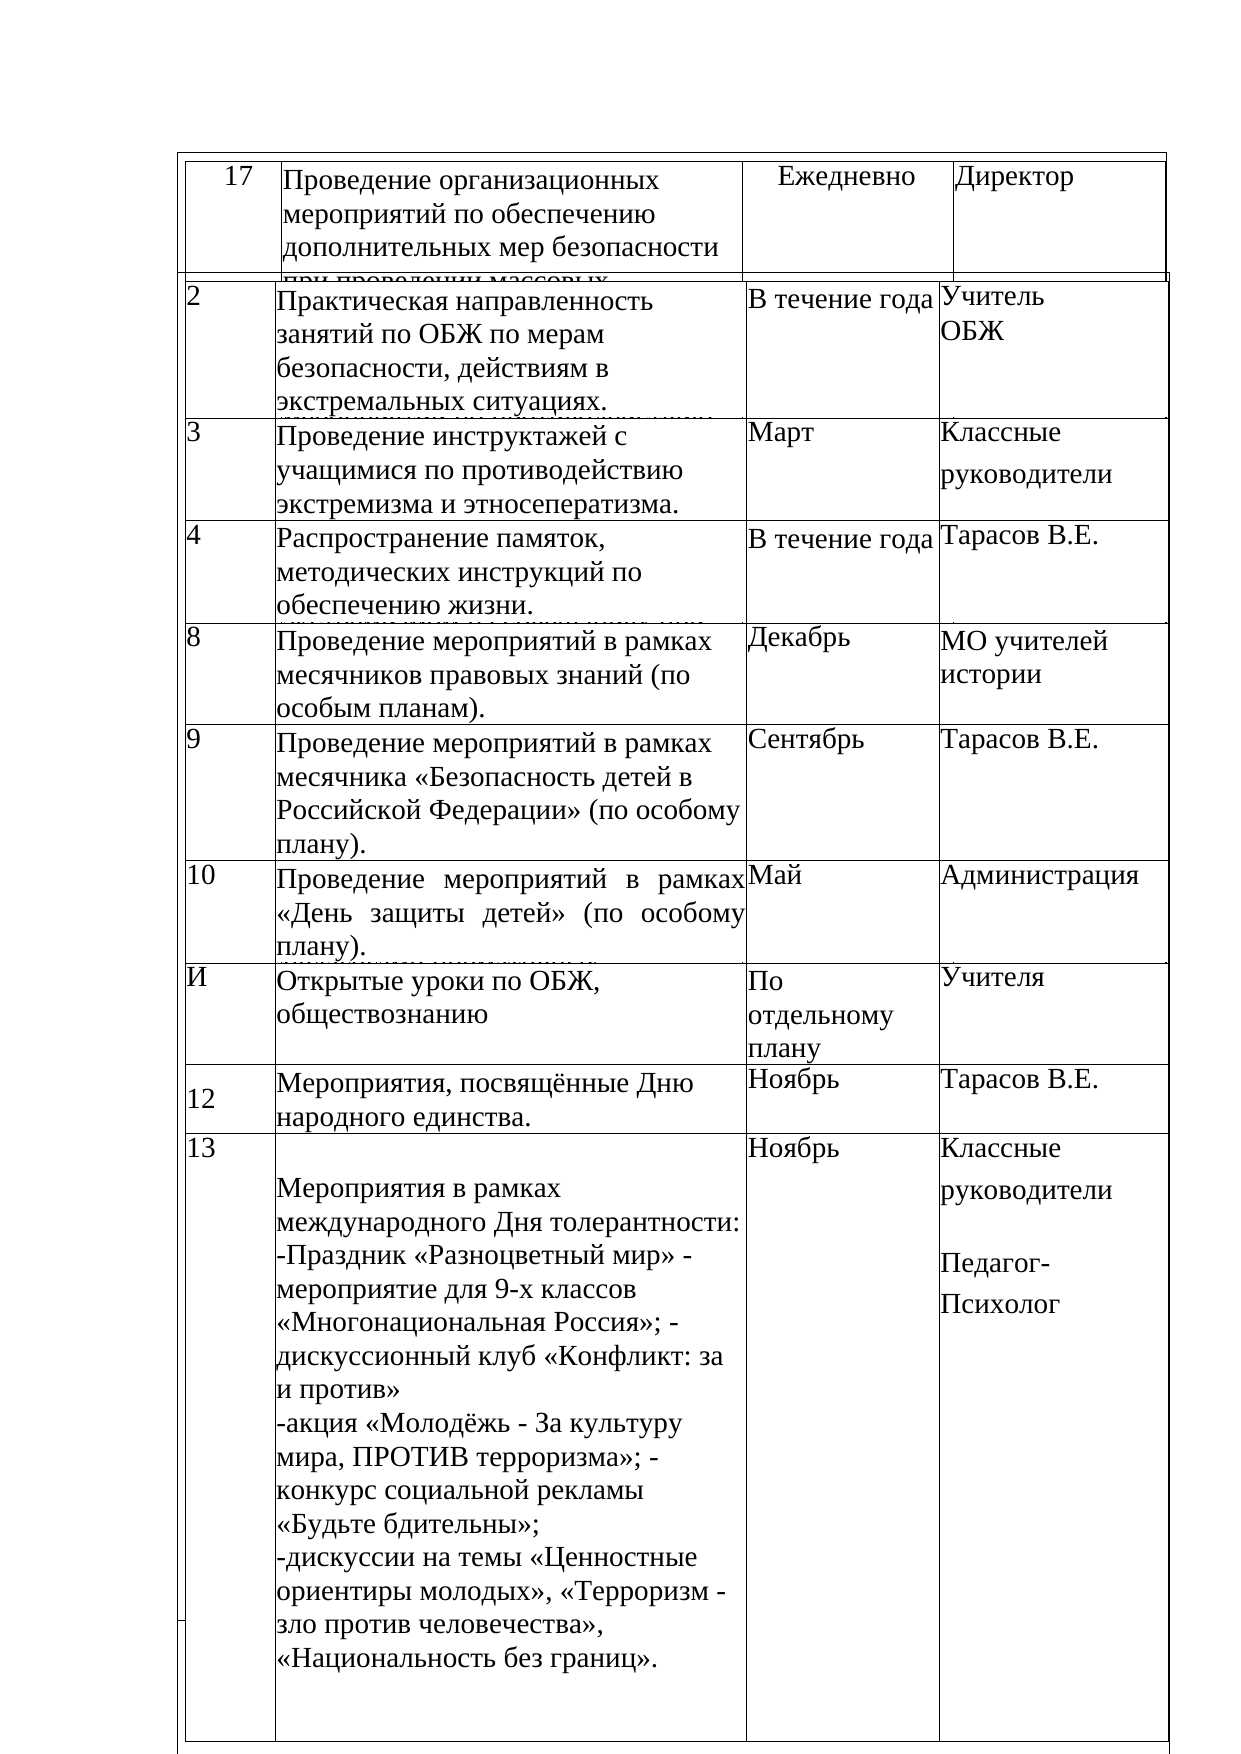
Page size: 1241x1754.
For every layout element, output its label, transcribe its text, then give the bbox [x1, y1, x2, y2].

table_header Проведение организационных мероприятий по обеспечению дополнительных мер безопасности при проведении массовых мероприятий [282, 162, 742, 272]
table_cell МО учителей истории [940, 624, 1168, 724]
table_header Ежедневно [743, 162, 953, 272]
table_cell Открытые уроки по ОБЖ, обществознанию [276, 964, 746, 1064]
table_cell По отдельному плану [747, 964, 939, 1064]
table_header Учитель ОБЖ [940, 282, 1168, 417]
table_cell Учителя [940, 964, 1168, 1064]
table_cell Декабрь [747, 624, 939, 724]
table_cell В течение года [747, 521, 939, 622]
table_cell Проведение инструктажей с учащимися по противодействию экстремизма и этносеператизма. [276, 419, 746, 520]
table_cell Проведение мероприятий в рамках «День защиты детей» (по особому плану). [276, 861, 746, 962]
table_cell Ноябрь [747, 1134, 939, 1741]
table_cell Тарасов В.Е. [940, 725, 1168, 860]
table_header 17 [186, 162, 281, 272]
table_cell Май [747, 861, 939, 962]
table_cell 8 [186, 624, 275, 724]
table_cell 9 [186, 725, 275, 860]
table_cell 12 [186, 1065, 275, 1133]
table_cell Администрация [940, 861, 1168, 962]
table_header Практическая направленность занятий по ОБЖ по мерам безопасности, действиям в экстремальных ситуациях. [276, 282, 746, 417]
table_cell Март [747, 419, 939, 520]
table_cell Мероприятия, посвящённые Дню народного единства. [276, 1065, 746, 1133]
table_cell 10 [186, 861, 275, 962]
table_cell Проведение мероприятий в рамках месячника «Безопасность детей в Российской Федерации» (по особому плану). [276, 725, 746, 860]
table_cell 3 [186, 419, 275, 520]
table_cell Классные руководители [940, 419, 1168, 520]
table_cell 4 [186, 521, 275, 622]
table_cell Тарасов В.Е. [940, 521, 1168, 622]
table_header В течение года [747, 282, 939, 417]
table_cell Проведение мероприятий в рамках месячников правовых знаний (по особым планам). [276, 624, 746, 724]
table_header 2 [186, 282, 275, 417]
table_cell Мероприятия в рамках международного Дня толерантности: -Праздник «Разноцветный мир» -мероприятие для 9-х классов «Многонациональная Россия»; -дискуссионный клуб «Конфликт: за и против» -акция «Молодёжь - За культуру мира, ПРОТИВ терроризма»; -конкурс социальной рекламы «Будьте бдительны»; -дискуссии на темы «Ценностные ориентиры молодых», «Терроризм - зло против человечества», «Национальность без границ». [276, 1134, 746, 1741]
table_cell Тарасов В.Е. [940, 1065, 1168, 1133]
table_cell Классные руководители Педагог- Психолог [940, 1134, 1168, 1741]
table_cell И [186, 964, 275, 1064]
table_cell Сентябрь [747, 725, 939, 860]
table_cell Ноябрь [747, 1065, 939, 1133]
table_header Директор [954, 162, 1165, 272]
table_cell 13 [186, 1134, 275, 1741]
table_cell Распространение памяток, методических инструкций по обеспечению жизни. [276, 521, 746, 622]
